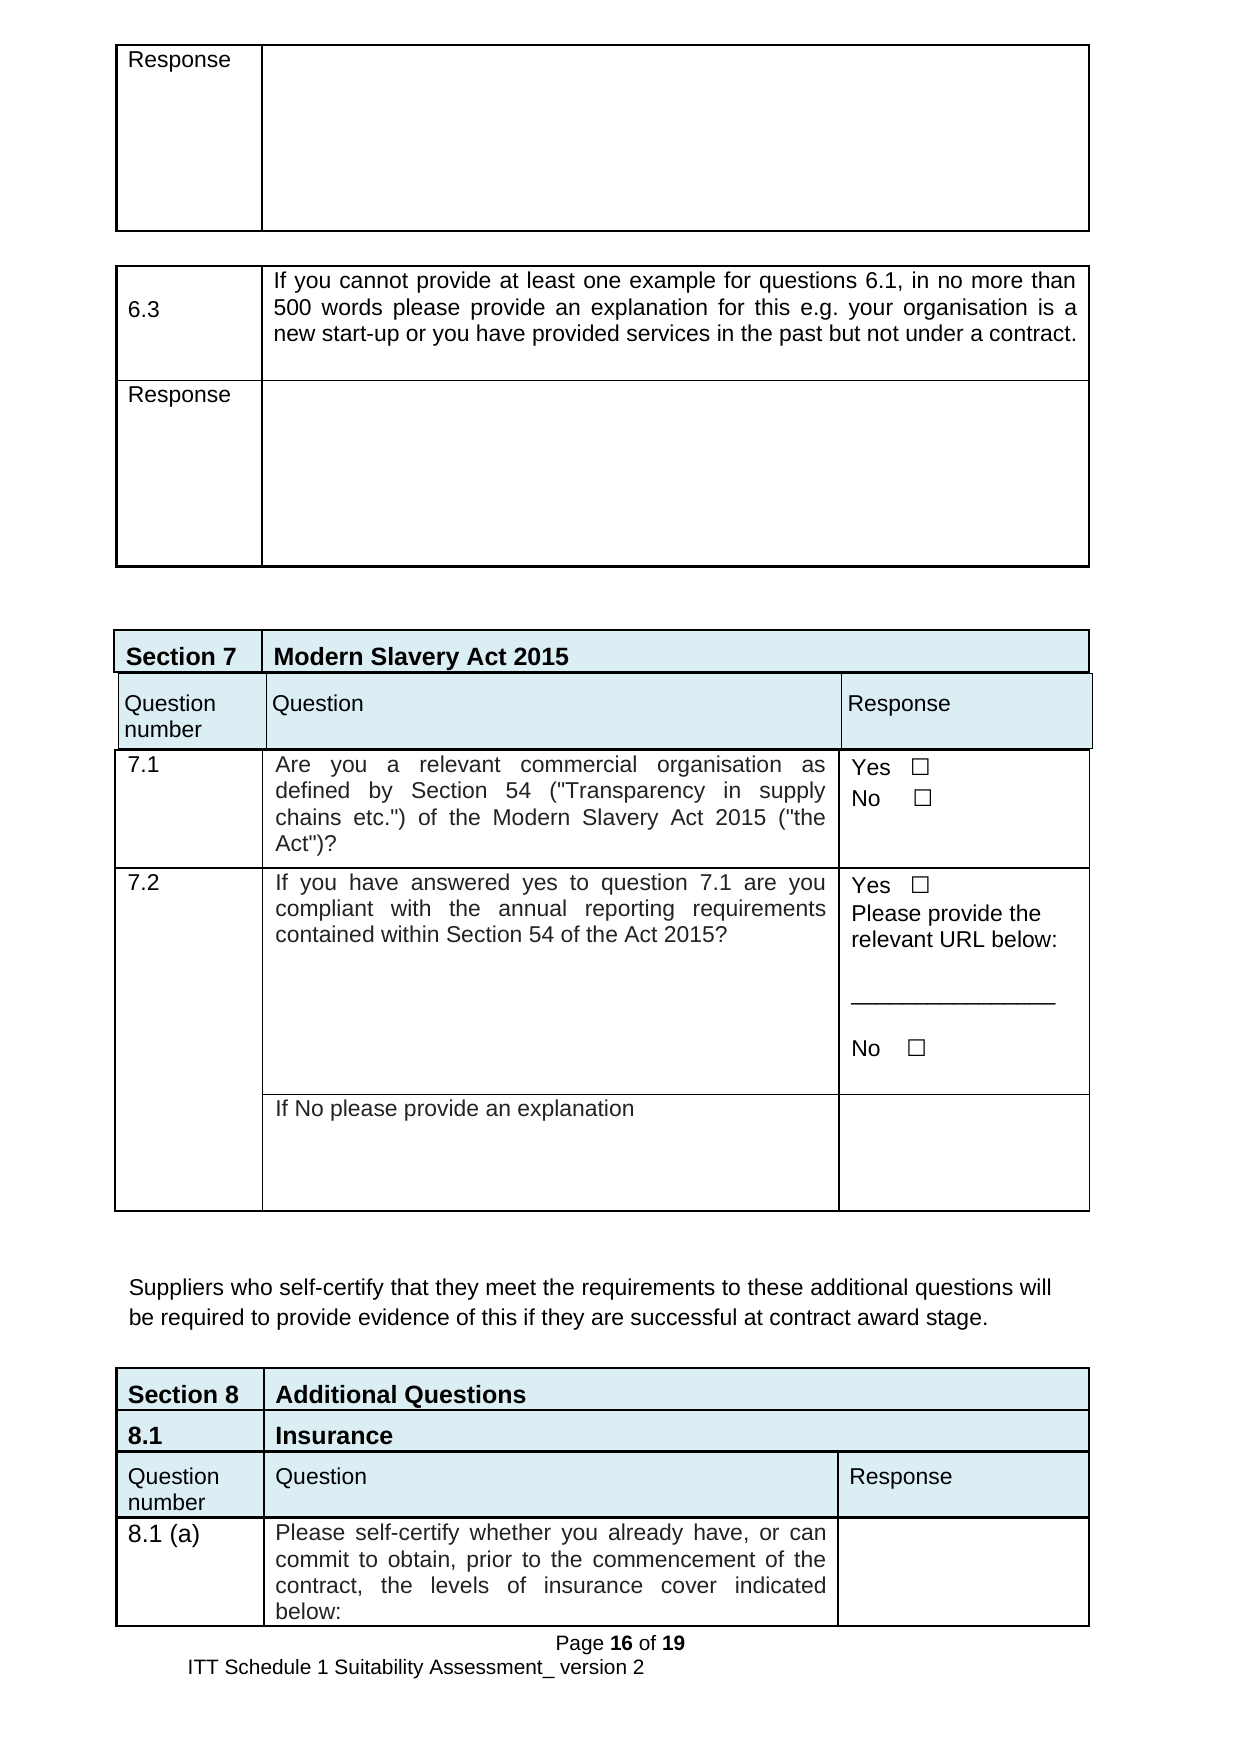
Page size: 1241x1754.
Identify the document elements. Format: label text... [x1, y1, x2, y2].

table_header Response [842, 674, 1092, 748]
table_cell 8.1 [118, 1411, 263, 1450]
table_header Additional Questions [265, 1369, 1088, 1409]
table_header Yes ☐ No ☐ [840, 751, 1089, 867]
table_header 7.1 [116, 751, 262, 867]
table_cell Response [839, 1453, 1088, 1516]
text Suppliers who self-certify that they meet the requirements to these additional questions will be required to provide evidence of this if they are successful at contract award stage. [128, 1274, 1053, 1330]
table_header If you cannot provide at least one example for questions 6.1, in no more than 500 words please provide an explanation for this e.g. your organisation is a new start-up or you have provided services in the past but not under a contract. [263, 267, 1088, 380]
table_cell Insurance [265, 1411, 1088, 1450]
table_header Question [267, 674, 841, 748]
table_cell Response [118, 46, 261, 230]
table_header Question number [119, 674, 266, 748]
table_header 6.3 [118, 267, 261, 380]
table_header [839, 1519, 1088, 1625]
table_header 8.1 (a) [118, 1519, 263, 1625]
table_cell [263, 46, 1088, 230]
table_cell Question [265, 1453, 837, 1516]
table_header Modern Slavery Act 2015 [263, 631, 1088, 671]
table_header Are you a relevant commercial organisation as defined by Section 54 ("Transparency in supply chains etc.") of the Modern Slavery Act 2015 ("the Act")? [263, 751, 838, 867]
table_cell If you have answered yes to question 7.1 are you compliant with the annual reporting requirements contained within Section 54 of the Act 2015? [263, 869, 838, 1094]
table_cell [263, 381, 1088, 565]
table_cell If No please provide an explanation [263, 1095, 838, 1210]
table_header Section 8 [118, 1369, 263, 1409]
table_cell Question number [118, 1453, 263, 1516]
table_cell [840, 1095, 1089, 1210]
table_cell Response [118, 381, 261, 565]
table_cell 7.2 [116, 869, 262, 1210]
table_header Section 7 [115, 631, 261, 671]
table_cell Yes ☐ Please provide the relevant URL below: ________________ No ☐ [840, 869, 1089, 1094]
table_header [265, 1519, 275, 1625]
